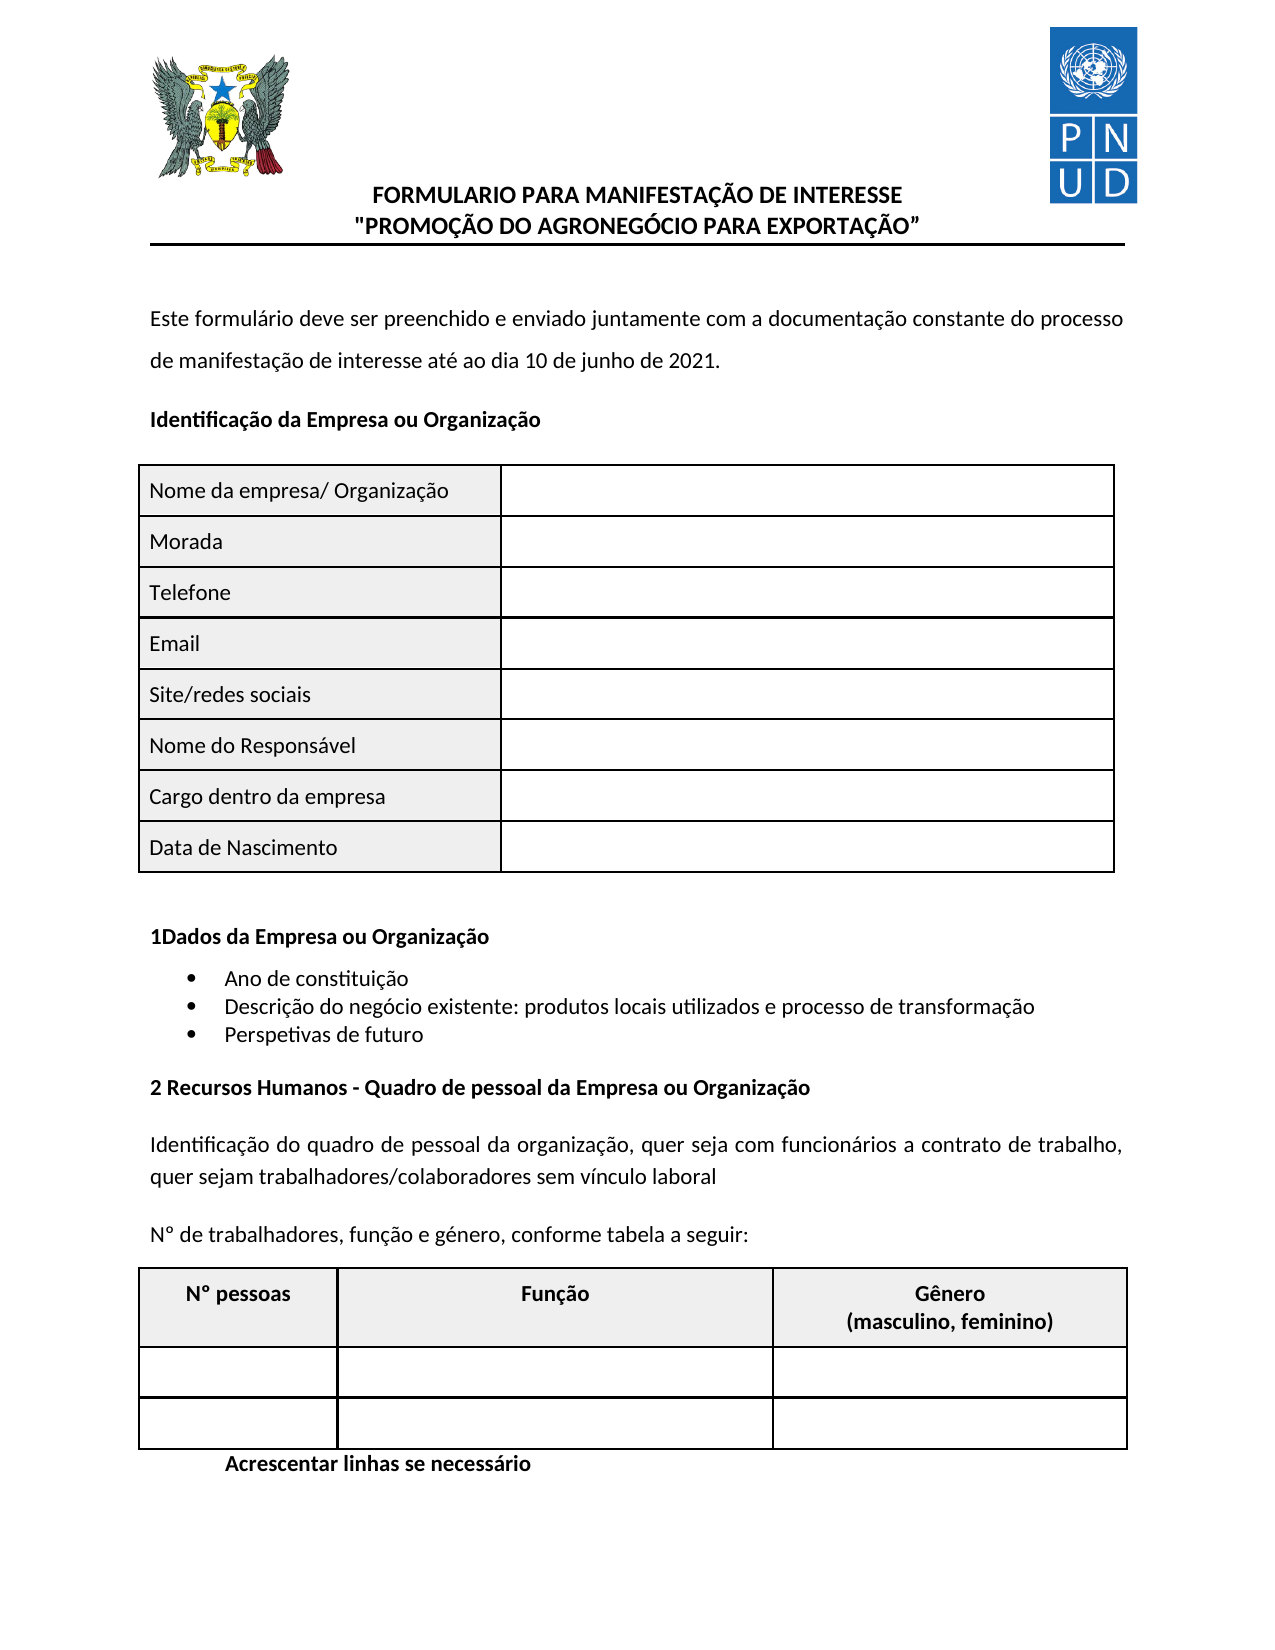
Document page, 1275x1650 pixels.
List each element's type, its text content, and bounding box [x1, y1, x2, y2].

table_cell Nome do Responsável [140, 720, 500, 769]
table_header Função [339, 1269, 772, 1346]
table_cell Morada [140, 517, 500, 566]
table_header Gênero (masculino, feminino) [774, 1269, 1126, 1346]
table_cell [502, 517, 1113, 566]
subtitle 2 Recursos Humanos - Quadro de pessoal da Empresa ou Organização [150, 1073, 1125, 1101]
list Perspetivas de futuro [187, 1020, 1125, 1048]
table_cell [502, 720, 1113, 769]
text "PROMOÇÃO DO AGRONEGÓCIO PARA EXPORTAÇÃO” [150, 210, 1125, 243]
table_cell Data de Nascimento [140, 822, 500, 871]
text Acrescentar linhas se necessário [225, 1450, 1125, 1477]
text FORMULARIO PARA MANIFESTAÇÃO DE INTERESSE [150, 179, 1125, 210]
table_cell [339, 1348, 772, 1396]
list Descrição do negócio existente: produtos locais utilizados e processo de transformação [187, 992, 1125, 1020]
table_cell [339, 1399, 772, 1447]
table_cell Email [140, 619, 500, 667]
picture [150, 53, 292, 179]
table_cell [502, 619, 1113, 667]
table_cell [502, 670, 1113, 718]
table_cell [774, 1348, 1126, 1396]
table_cell [502, 568, 1113, 616]
table_cell [502, 822, 1113, 871]
subtitle Identificação do quadro de pessoal da organização, quer seja com funcionários a contrato de trabalho, quer sejam trabalhadores/colaboradores sem vínculo laboral [150, 1130, 1125, 1191]
table_cell [140, 1399, 336, 1447]
text Este formulário deve ser preenchido e enviado juntamente com a documentação constante do processo de manifestação de interesse até ao dia 10 de junho de 2021. [150, 304, 1125, 374]
text 1Dados da Empresa ou Organização [150, 922, 1125, 950]
table_cell Cargo dentro da empresa [140, 771, 500, 820]
table_header Nº pessoas [140, 1269, 336, 1346]
table_cell [502, 771, 1113, 820]
table_cell [140, 1348, 336, 1396]
table_header Nome da empresa/ Organização [140, 466, 500, 514]
picture [1050, 27, 1138, 204]
text Nº de trabalhadores, função e género, conforme tabela a seguir: [150, 1220, 1125, 1248]
table_header [502, 466, 1113, 514]
table_cell [774, 1399, 1126, 1447]
table_cell Site/redes sociais [140, 670, 500, 718]
table_cell Telefone [140, 568, 500, 616]
list Ano de constituição [187, 964, 1125, 992]
text Identificação da Empresa ou Organização [150, 405, 1125, 433]
